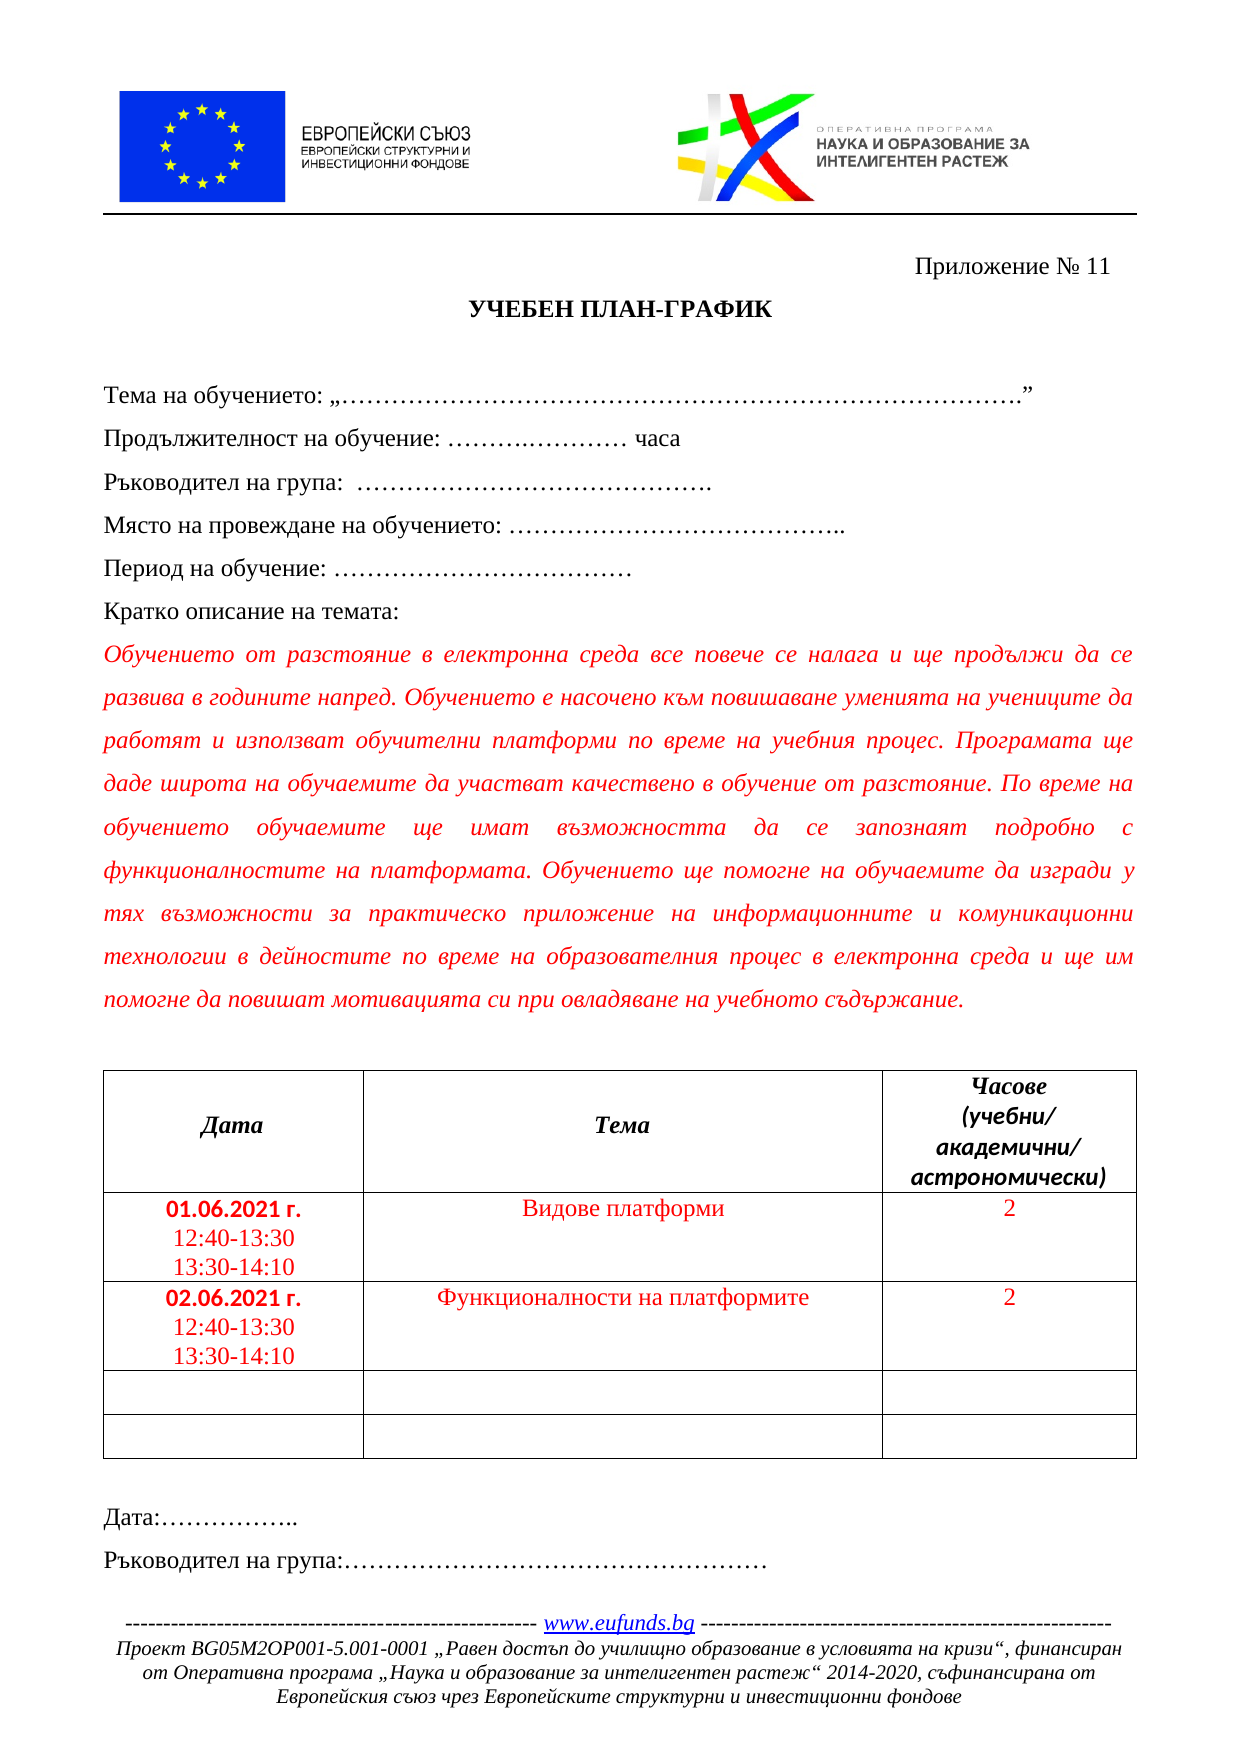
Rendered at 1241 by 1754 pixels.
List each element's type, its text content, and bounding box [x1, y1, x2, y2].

table_cell [104, 1371, 363, 1414]
table_cell 2 [883, 1282, 1136, 1370]
text Приложение № 11 [841, 251, 1137, 280]
table_cell Функционалности на платформите [364, 1282, 882, 1370]
text Период на обучение: ……………………………… [103, 553, 1137, 582]
table_cell [364, 1415, 882, 1458]
table_cell 02.06.2021 г. 12:40-13:30 13:30-14:10 [104, 1282, 363, 1370]
table_header Дата [104, 1071, 363, 1192]
table_header Тема [364, 1071, 882, 1192]
picture [103, 73, 510, 212]
table_cell [883, 1415, 1136, 1458]
table_cell [104, 1415, 363, 1458]
text Кратко описание на темата: [103, 596, 1137, 625]
text Ръководител на група:…………………………………………… [103, 1545, 1137, 1574]
table_header Часове (учебни/академични/ астрономически) [883, 1071, 1136, 1192]
text Място на провеждане на обучението: ………………………………….. [103, 510, 1137, 538]
picture [663, 75, 1049, 211]
table_cell Видове платформи [364, 1193, 882, 1281]
table_cell 2 [883, 1193, 1136, 1281]
text Ръководител на група: ……………………………………. [103, 467, 1137, 495]
text Продължителност на обучение: ……….………… часа [103, 423, 1137, 452]
text Тема на обучението: „……………………………………………………………………….” [103, 380, 1137, 409]
table_cell 01.06.2021 г. 12:40-13:30 13:30-14:10 [104, 1193, 363, 1281]
text Дата:…………….. [103, 1502, 1137, 1531]
text Обучението от разстояние в електронна среда все повече се налага и ще продължи да се развива в годините напред. Обучението е насочено към повишаване уменията на учениците да работят и използват обучителни платформи по време на учебния процес. Програмата ще даде широта на обучаемите да участват качествено в обучение от разстояние. По време на обучението обучаемите ще имат възможността да се запознаят подробно с функционалностите на платформата. Обучението ще помогне на обучаемите да изгради у тях възможности за практическо приложение на информационните и комуникационни технологии в дейностите по време на образователния процес в електронна среда и ще им помогне да повишат мотивацията си при овладяване на учебното съдържание. [103, 639, 1137, 1013]
table_cell [883, 1371, 1136, 1414]
text УЧЕБЕН ПЛАН-ГРАФИК [103, 294, 1137, 323]
table_cell [364, 1371, 882, 1414]
